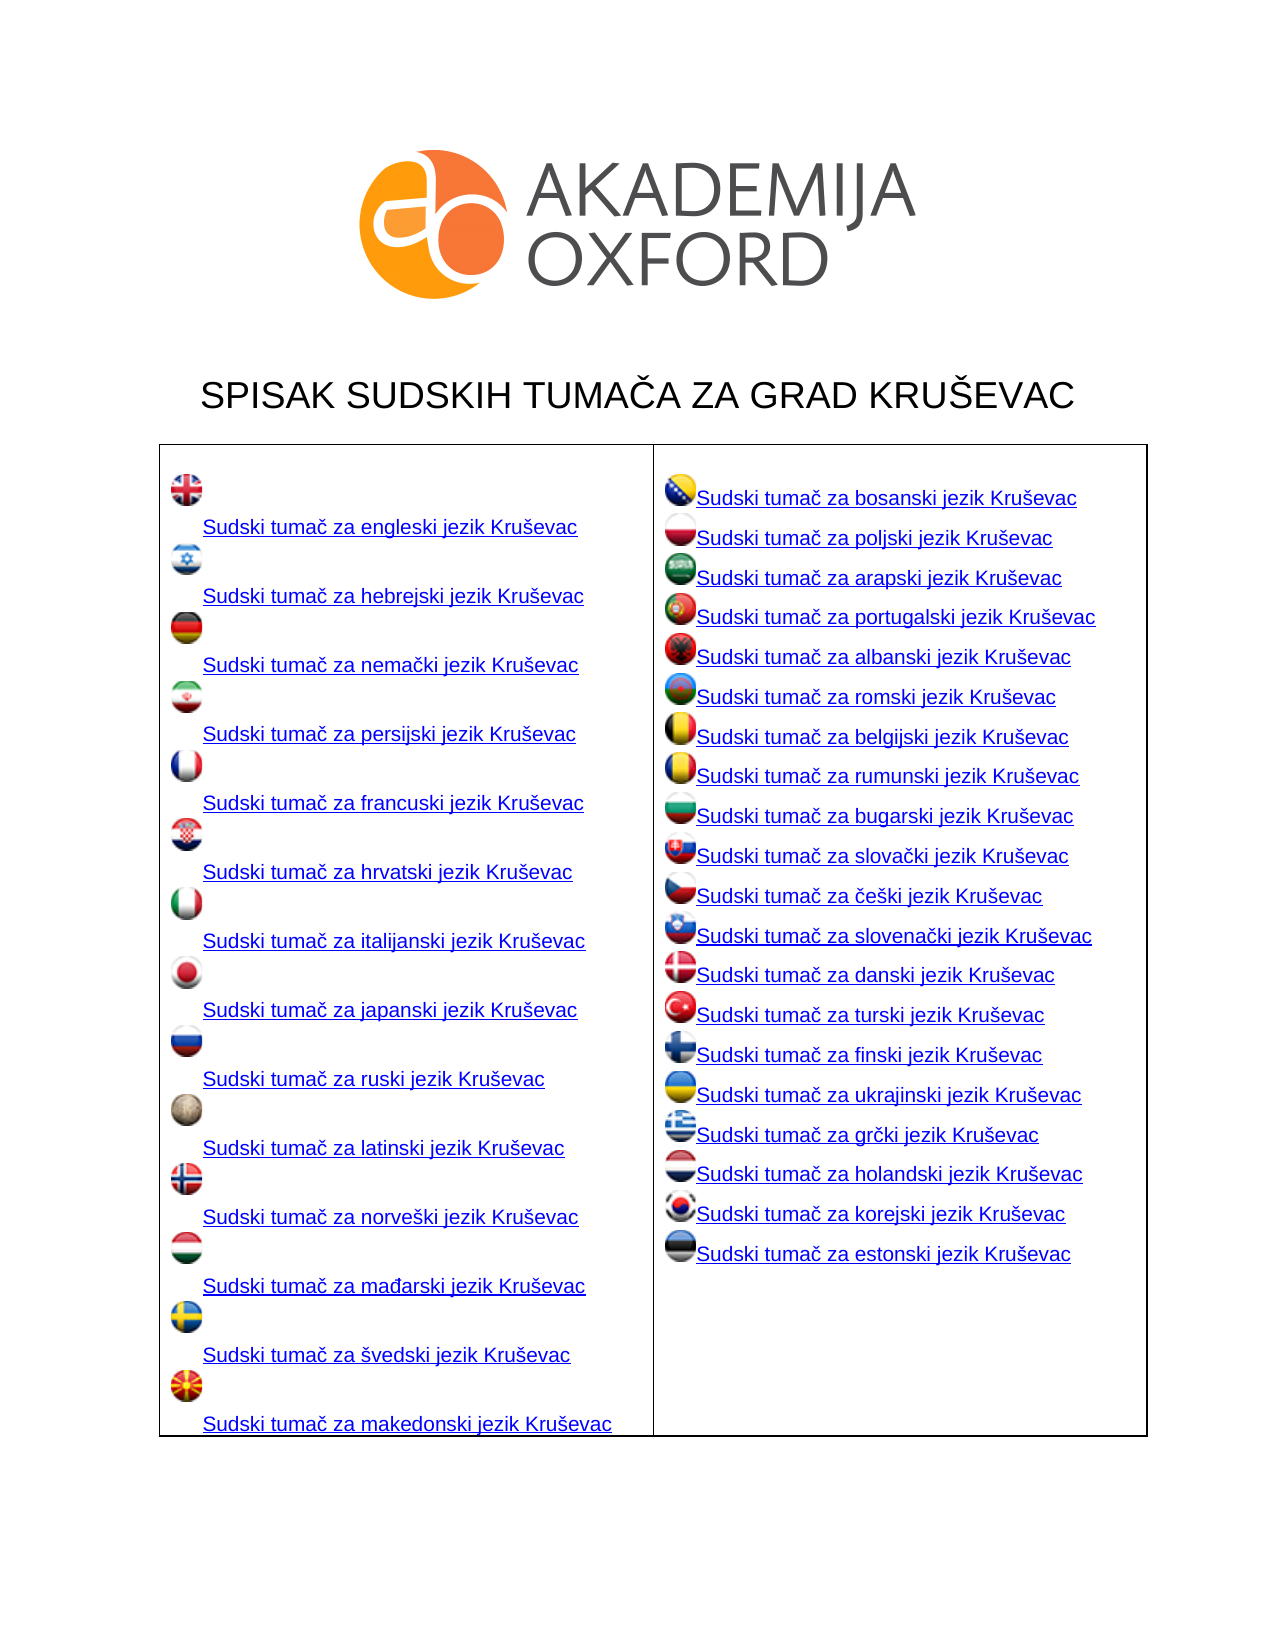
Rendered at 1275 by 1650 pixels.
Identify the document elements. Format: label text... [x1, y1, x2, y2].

picture [171, 1232, 203, 1264]
picture [665, 872, 697, 904]
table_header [654, 445, 1146, 1435]
picture [665, 1071, 697, 1103]
picture [171, 681, 203, 713]
picture [665, 911, 697, 944]
picture [171, 474, 203, 506]
picture [359, 150, 916, 299]
picture [171, 1094, 203, 1126]
picture [171, 1163, 203, 1195]
picture [665, 951, 697, 983]
picture [665, 513, 697, 546]
picture [665, 1190, 697, 1222]
picture [665, 712, 697, 745]
picture [665, 633, 697, 665]
picture [665, 673, 697, 705]
picture [665, 553, 697, 585]
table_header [160, 445, 653, 1435]
picture [171, 612, 203, 644]
picture [665, 991, 697, 1023]
picture [665, 792, 697, 824]
picture [665, 1150, 697, 1182]
text SPISAK SUDSKIH TUMAČA ZA GRAD KRUŠEVAC [150, 323, 1125, 416]
picture [171, 750, 203, 782]
picture [171, 956, 203, 989]
picture [171, 818, 203, 851]
picture [171, 1370, 203, 1402]
picture [171, 1025, 203, 1057]
picture [665, 832, 697, 864]
picture [665, 593, 697, 625]
picture [665, 1031, 697, 1063]
picture [665, 1110, 697, 1142]
picture [171, 1301, 203, 1333]
picture [171, 543, 203, 575]
picture [665, 1230, 697, 1262]
picture [665, 474, 697, 506]
picture [665, 752, 697, 784]
picture [171, 887, 203, 920]
